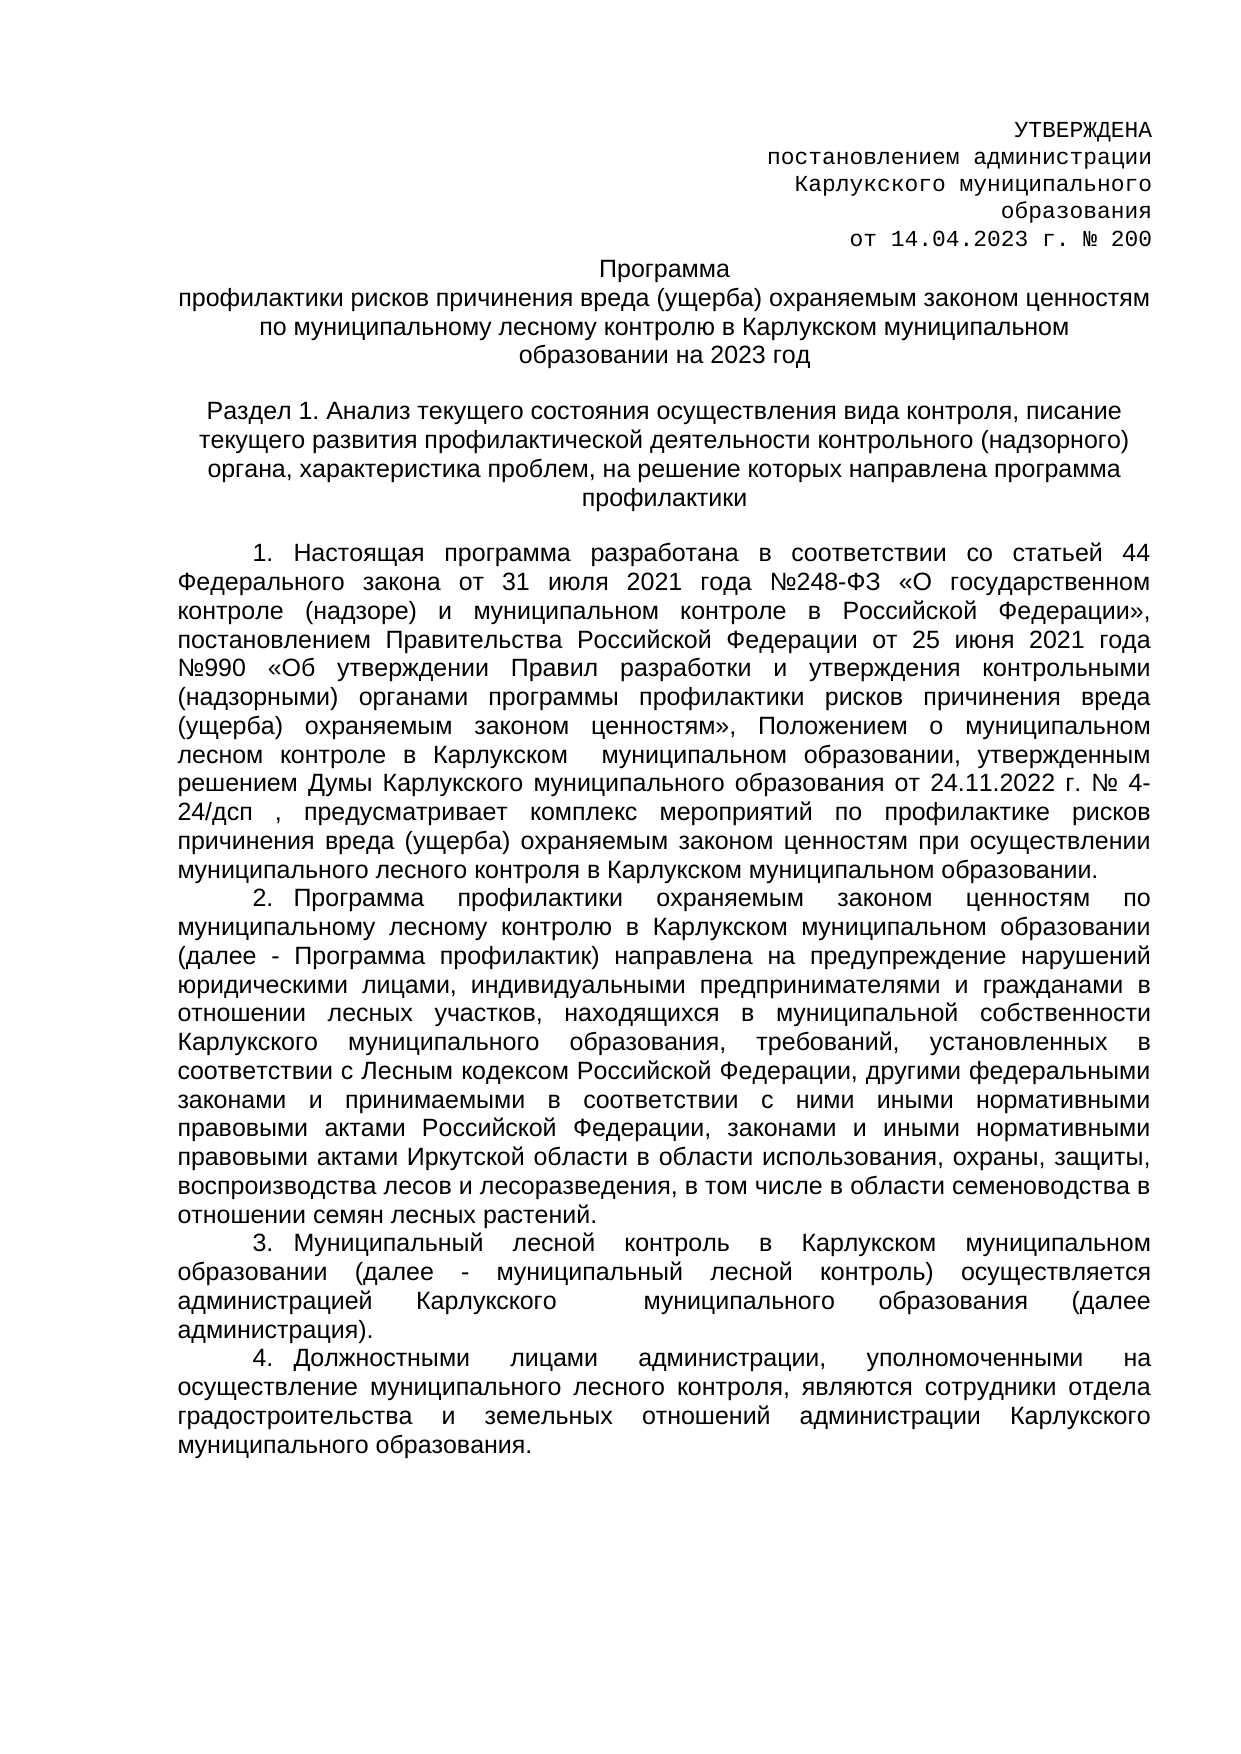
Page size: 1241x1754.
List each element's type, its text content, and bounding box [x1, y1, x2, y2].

text Раздел 1. Анализ текущего состояния осуществления вида контроля, писание текущего развития профилактической деятельности контрольного (надзорного) органа, характеристика проблем, на решение которых направлена программа профилактики [177, 396, 1152, 511]
list Программа профилактики охраняемым законом ценностям по муниципальному лесному контролю в Карлукском муниципальном образовании (далее - Программа профилактик) направлена на предупреждение нарушений юридическими лицами, индивидуальными предпринимателями и гражданами в отношении лесных участков, находящихся в муниципальной собственности Карлукского муниципального образования, требований, установленных в соответствии с Лесным кодексом Российской Федерации, другими федеральными законами и принимаемыми в соответствии с ними иными нормативными правовыми актами Российской Федерации, законами и иными нормативными правовыми актами Иркутской области в области использования, охраны, защиты, воспроизводства лесов и лесоразведения, в том числе в области семеноводства в отношении семян лесных растений. [177, 883, 1152, 1228]
text постановлением администрации [177, 145, 1152, 171]
text Программа профилактики рисков причинения вреда (ущерба) охраняемым законом ценностям по муниципальному лесному контролю в Карлукском муниципальном образовании на 2023 год [177, 254, 1152, 369]
text УТВЕРЖДЕНА [177, 118, 1152, 144]
text от 14.04.2023 г. № 200 [177, 227, 1152, 253]
text Карлукского муниципального [177, 173, 1152, 198]
list Муниципальный лесной контроль в Карлукском муниципальном образовании (далее - муниципальный лесной контроль) осуществляется администрацией Карлукского муниципального образования (далее администрация). [177, 1228, 1152, 1343]
list Должностными лицами администрации, уполномоченными на осуществление муниципального лесного контроля, являются сотрудники отдела градостроительства и земельных отношений администрации Карлукского муниципального образования. [177, 1343, 1152, 1458]
text образования [177, 200, 1152, 226]
list Настоящая программа разработана в соответствии со статьей 44 Федерального закона от 31 июля 2021 года №248-ФЗ «О государственном контроле (надзоре) и муниципальном контроле в Российской Федерации», постановлением Правительства Российской Федерации от 25 июня 2021 года №990 «Об утверждении Правил разработки и утверждения контрольными (надзорными) органами программы профилактики рисков причинения вреда (ущерба) охраняемым законом ценностям», Положением о муниципальном лесном контроле в Карлукском муниципальном образовании, утвержденным решением Думы Карлукского муниципального образования от 24.11.2022 г. № 4-24/дсп , предусматривает комплекс мероприятий по профилактике рисков причинения вреда (ущерба) охраняемым законом ценностям при осуществлении муниципального лесного контроля в Карлукском муниципальном образовании. [177, 538, 1152, 883]
